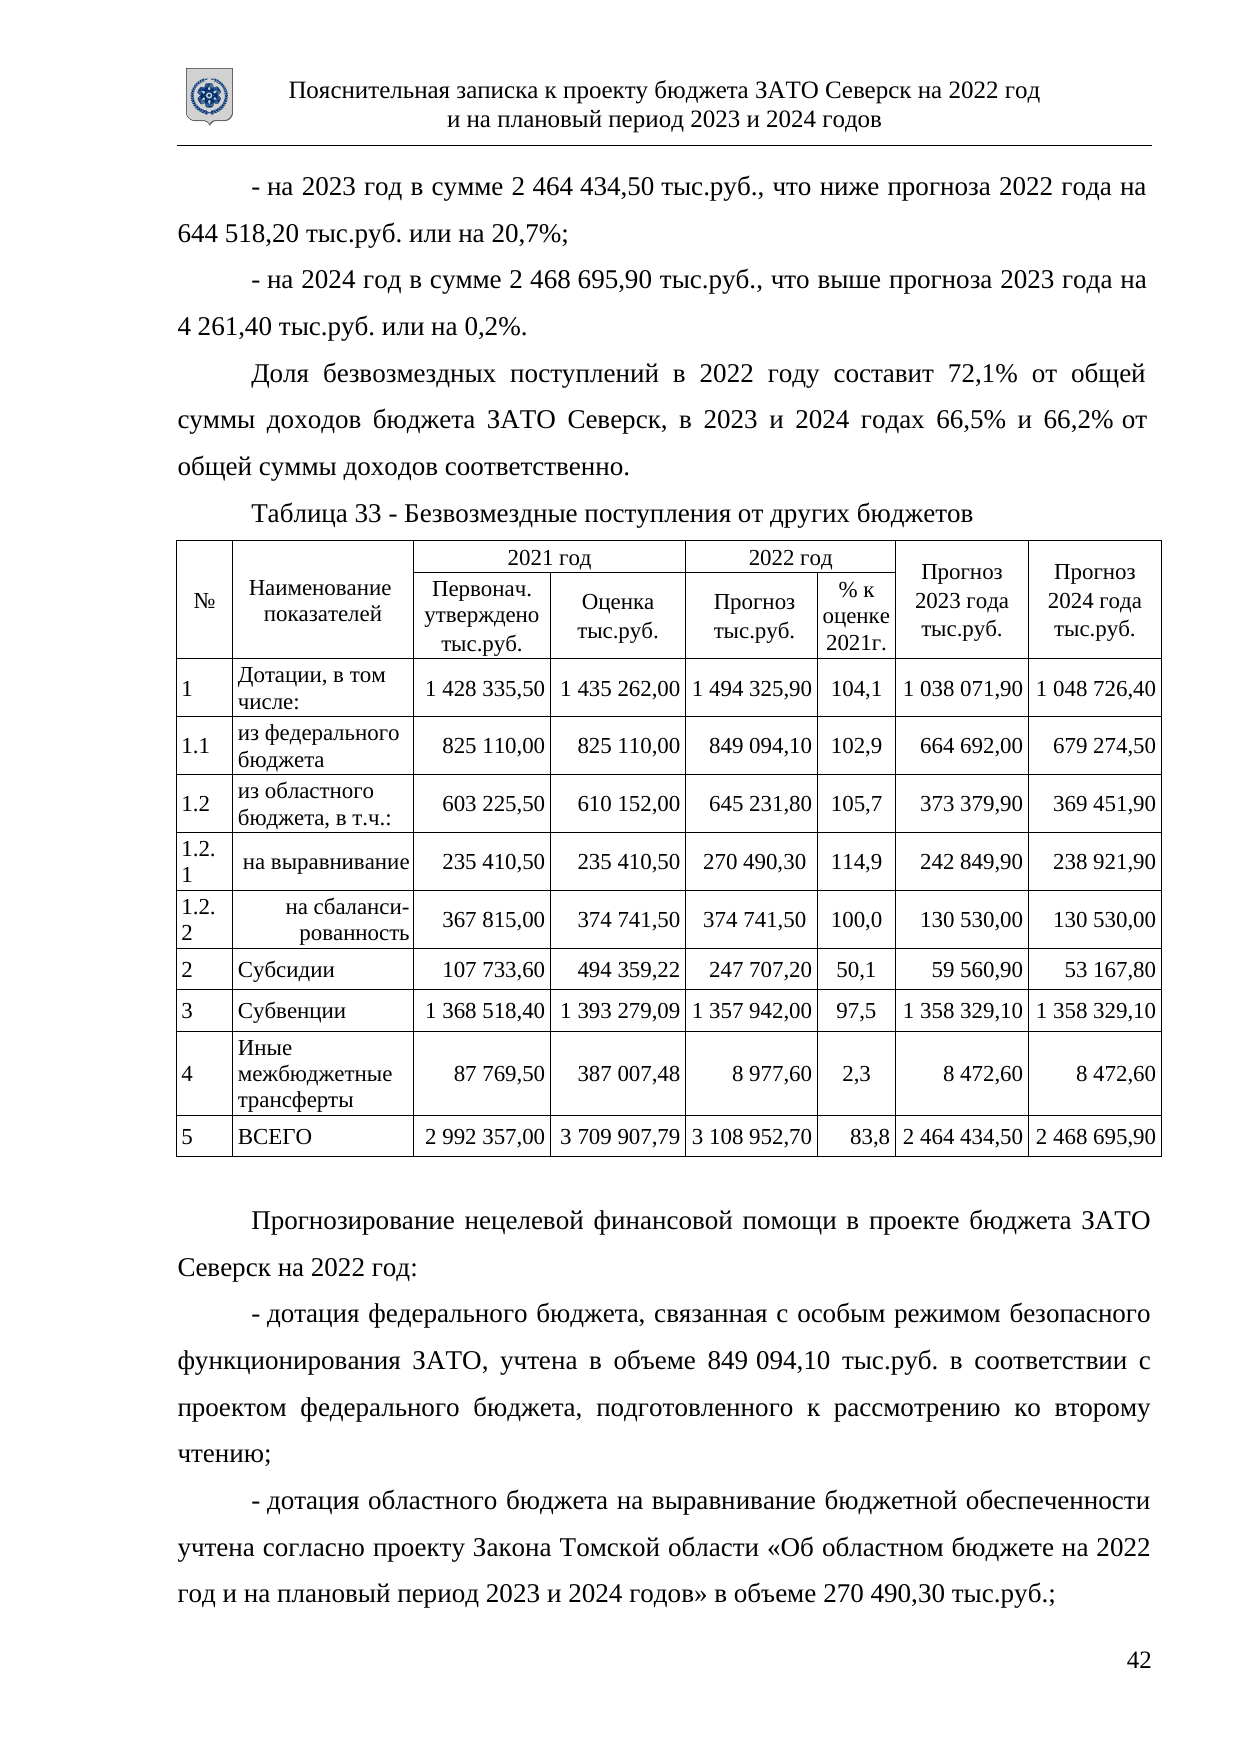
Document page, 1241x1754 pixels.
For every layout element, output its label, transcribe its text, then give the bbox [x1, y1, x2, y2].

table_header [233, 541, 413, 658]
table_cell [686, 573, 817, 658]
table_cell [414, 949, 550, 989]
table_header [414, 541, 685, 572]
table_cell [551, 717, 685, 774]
text Прогнозирование нецелевой финансовой помощи в проекте бюджета ЗАТО Северск на 2022 год: [177, 1204, 1152, 1282]
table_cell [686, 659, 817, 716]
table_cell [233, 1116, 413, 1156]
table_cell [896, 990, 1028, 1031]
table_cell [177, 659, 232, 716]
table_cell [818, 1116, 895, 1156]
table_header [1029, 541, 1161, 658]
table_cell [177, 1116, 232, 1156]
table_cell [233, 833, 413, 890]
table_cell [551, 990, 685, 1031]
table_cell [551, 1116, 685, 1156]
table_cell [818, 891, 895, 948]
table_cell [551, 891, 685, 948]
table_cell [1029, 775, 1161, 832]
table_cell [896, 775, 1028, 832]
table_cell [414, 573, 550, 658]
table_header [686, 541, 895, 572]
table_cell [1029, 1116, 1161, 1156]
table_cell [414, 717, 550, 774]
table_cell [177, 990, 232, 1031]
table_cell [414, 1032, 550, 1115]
text - на 2024 год в сумме 2 468 695,90 тыс.руб., что выше прогноза 2023 года на 4 261,40 тыс.руб. или на 0,2%. [177, 263, 1147, 341]
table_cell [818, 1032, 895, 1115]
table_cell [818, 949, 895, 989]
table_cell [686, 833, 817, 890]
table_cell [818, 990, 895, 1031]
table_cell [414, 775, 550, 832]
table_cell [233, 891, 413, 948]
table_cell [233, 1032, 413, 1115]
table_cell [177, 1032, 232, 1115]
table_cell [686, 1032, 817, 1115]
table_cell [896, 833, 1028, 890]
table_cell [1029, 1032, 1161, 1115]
text Таблица 33 - Безвозмездные поступления от других бюджетов [177, 497, 1147, 528]
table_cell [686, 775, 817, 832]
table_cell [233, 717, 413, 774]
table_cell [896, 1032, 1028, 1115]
text Доля безвозмездных поступлений в 2022 году составит 72,1% от общей суммы доходов бюджета ЗАТО Северск, в 2023 и 2024 годах 66,5% и 66,2% от общей суммы доходов соответственно. [177, 357, 1147, 481]
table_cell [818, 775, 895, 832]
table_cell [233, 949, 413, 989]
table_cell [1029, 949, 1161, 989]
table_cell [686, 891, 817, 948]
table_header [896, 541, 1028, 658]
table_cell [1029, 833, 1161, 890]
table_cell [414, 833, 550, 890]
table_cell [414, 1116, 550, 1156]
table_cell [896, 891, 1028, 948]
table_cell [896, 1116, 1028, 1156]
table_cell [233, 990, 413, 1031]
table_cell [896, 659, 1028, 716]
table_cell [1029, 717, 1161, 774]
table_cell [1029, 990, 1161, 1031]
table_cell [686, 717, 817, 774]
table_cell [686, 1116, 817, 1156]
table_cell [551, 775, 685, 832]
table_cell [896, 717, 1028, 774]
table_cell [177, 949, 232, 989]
text - на 2023 год в сумме 2 464 434,50 тыс.руб., что ниже прогноза 2022 года на 644 518,20 тыс.руб. или на 20,7%; [177, 170, 1147, 248]
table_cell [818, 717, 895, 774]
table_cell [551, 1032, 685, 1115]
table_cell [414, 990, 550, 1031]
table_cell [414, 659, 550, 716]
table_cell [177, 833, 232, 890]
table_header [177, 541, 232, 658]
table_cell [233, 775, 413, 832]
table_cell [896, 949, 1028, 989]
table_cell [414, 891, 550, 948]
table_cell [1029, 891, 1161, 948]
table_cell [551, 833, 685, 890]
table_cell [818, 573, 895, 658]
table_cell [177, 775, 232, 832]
text - дотация областного бюджета на выравнивание бюджетной обеспеченности учтена согласно проекту Закона Томской области «Об областном бюджете на 2022 год и на плановый период 2023 и 2024 годов» в объеме 270 490,30 тыс.руб.; [177, 1484, 1152, 1608]
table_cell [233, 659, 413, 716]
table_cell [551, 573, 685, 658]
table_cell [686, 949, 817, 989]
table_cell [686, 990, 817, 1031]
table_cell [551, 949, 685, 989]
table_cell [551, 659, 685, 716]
picture [186, 68, 233, 126]
text - дотация федерального бюджета, связанная с особым режимом безопасного функционирования ЗАТО, учтена в объеме 849 094,10 тыс.руб. в соответствии с проектом федерального бюджета, подготовленного к рассмотрению ко второму чтению; [177, 1297, 1152, 1468]
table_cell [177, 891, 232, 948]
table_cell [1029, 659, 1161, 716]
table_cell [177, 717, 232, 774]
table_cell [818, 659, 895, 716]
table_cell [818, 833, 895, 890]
